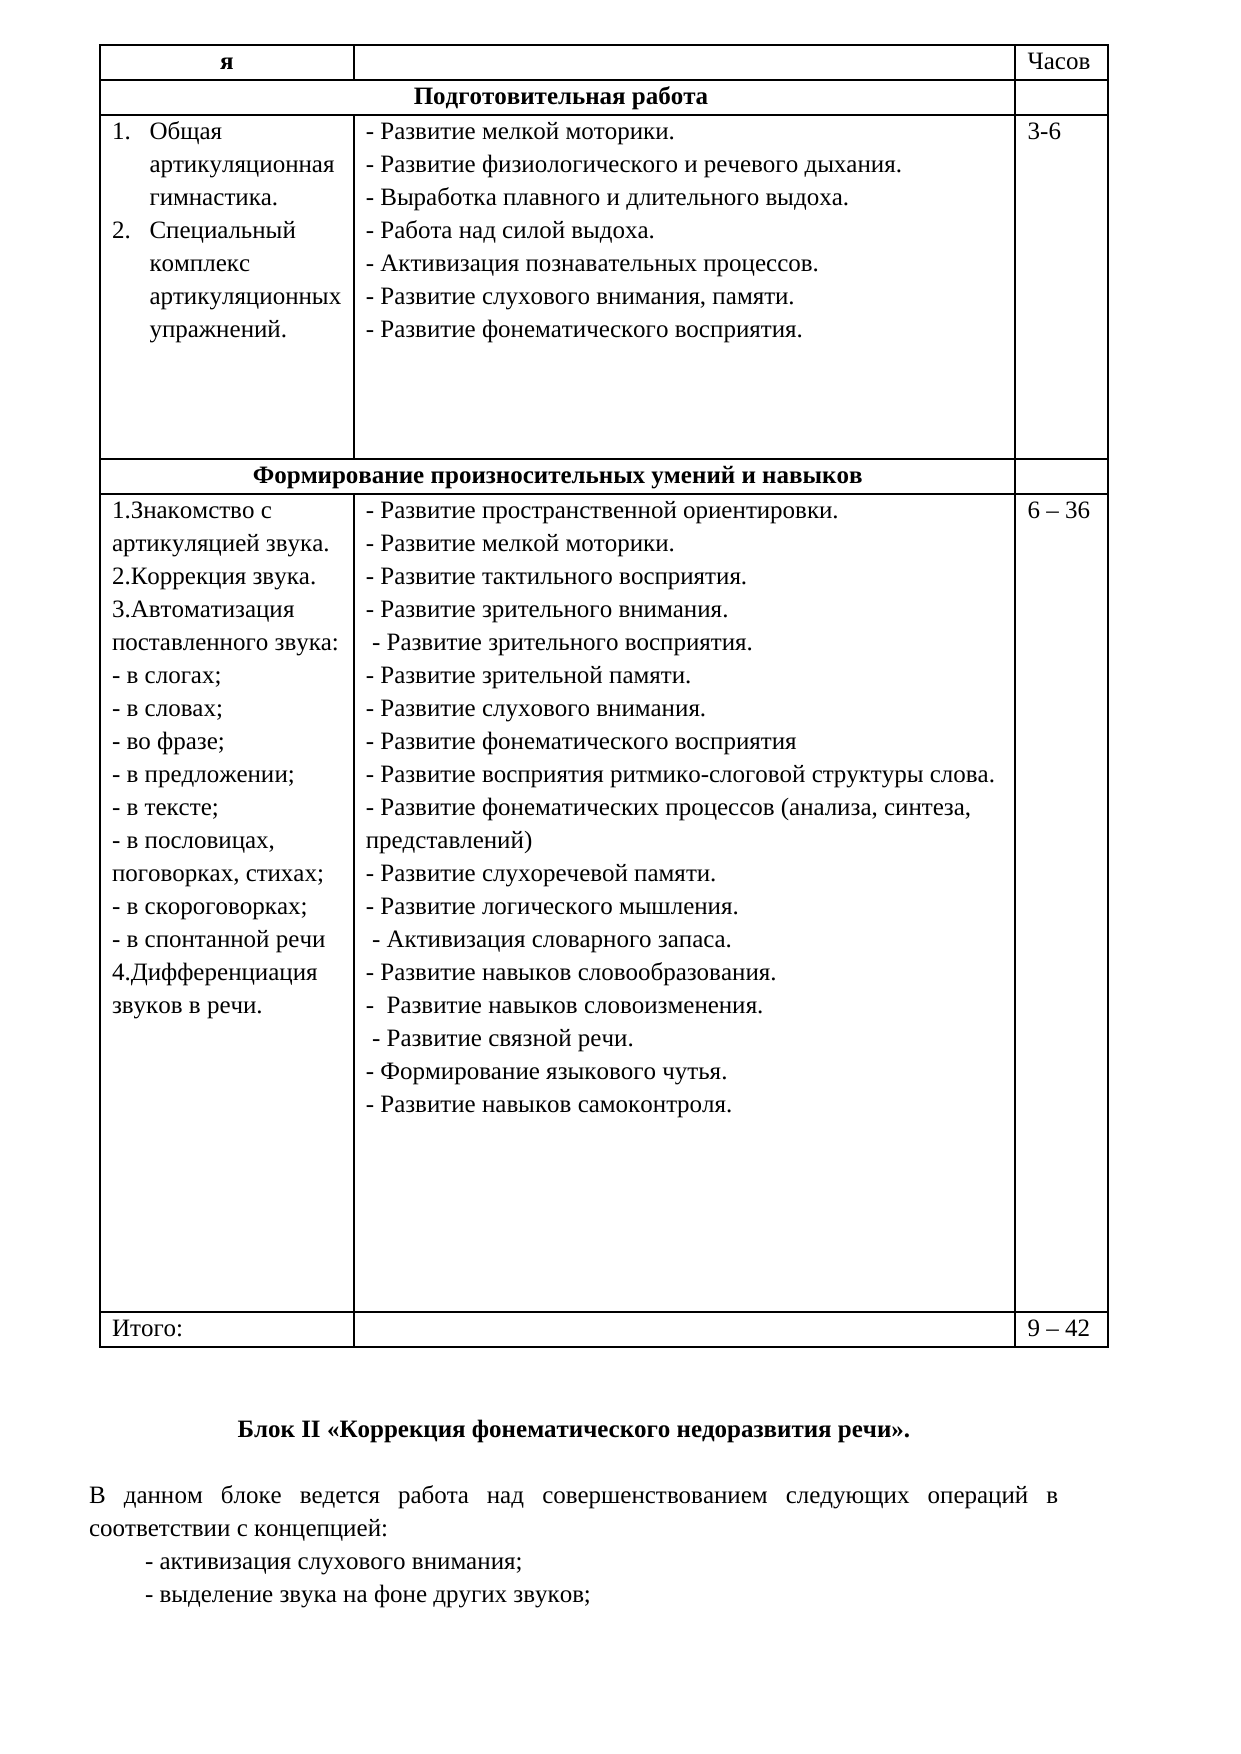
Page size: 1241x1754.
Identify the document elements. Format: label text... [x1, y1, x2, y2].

table_cell [1016, 460, 1107, 493]
table_cell Подготовительная работа [101, 81, 1014, 114]
table_cell 3-6 [1016, 116, 1107, 458]
text - активизация слухового внимания; [89, 1546, 1059, 1575]
text В данном блоке ведется работа над совершенствованием следующих операций в соответствии с концепцией: [89, 1480, 1059, 1542]
table_cell - Развитие мелкой моторики. - Развитие физиологического и речевого дыхания. - Выработка плавного и длительного выдоха. - Работа над силой выдоха. - Активизация познавательных процессов. - Развитие слухового внимания, памяти. - Развитие фонематического восприятия. [355, 116, 1014, 458]
table_cell 1.Знакомство с артикуляцией звука. 2.Коррекция звука. 3.Автоматизация поставленного звука: - в слогах; - в словах; - во фразе; - в предложении; - в тексте; - в пословицах, поговорках, стихах; - в скороговорках; - в спонтанной речи 4.Дифференциация звуков в речи. [101, 495, 353, 1311]
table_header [101, 46, 353, 79]
text - выделение звука на фоне других звуков; [89, 1579, 1059, 1608]
table_cell Формирование произносительных умений и навыков [101, 460, 1014, 493]
table_cell Итого: [101, 1313, 353, 1346]
table_header Кол-во Часов [1016, 46, 1107, 79]
table_cell [355, 1313, 1014, 1346]
table_cell - Развитие пространственной ориентировки. - Развитие мелкой моторики. - Развитие тактильного восприятия. - Развитие зрительного внимания. - Развитие зрительного восприятия. - Развитие зрительной памяти. - Развитие слухового внимания. - Развитие фонематического восприятия - Развитие восприятия ритмико-слоговой структуры слова. - Развитие фонематических процессов (анализа, синтеза, представлений) - Развитие слухоречевой памяти. - Развитие логического мышления. - Активизация словарного запаса. - Развитие навыков словообразования. - Развитие навыков словоизменения. - Развитие связной речи. - Формирование языкового чутья. - Развитие навыков самоконтроля. [355, 495, 1014, 1311]
table_cell [1016, 81, 1107, 114]
table_cell Общая артикуляционная гимнастика. Специальный комплекс артикуляционных упражнений. [101, 116, 353, 458]
table_cell 9 – 42 [1016, 1313, 1107, 1346]
table_cell 6 – 36 [1016, 495, 1107, 1311]
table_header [355, 46, 1014, 79]
text Блок II «Коррекция фонематического недоразвития речи». [88, 1414, 1059, 1443]
